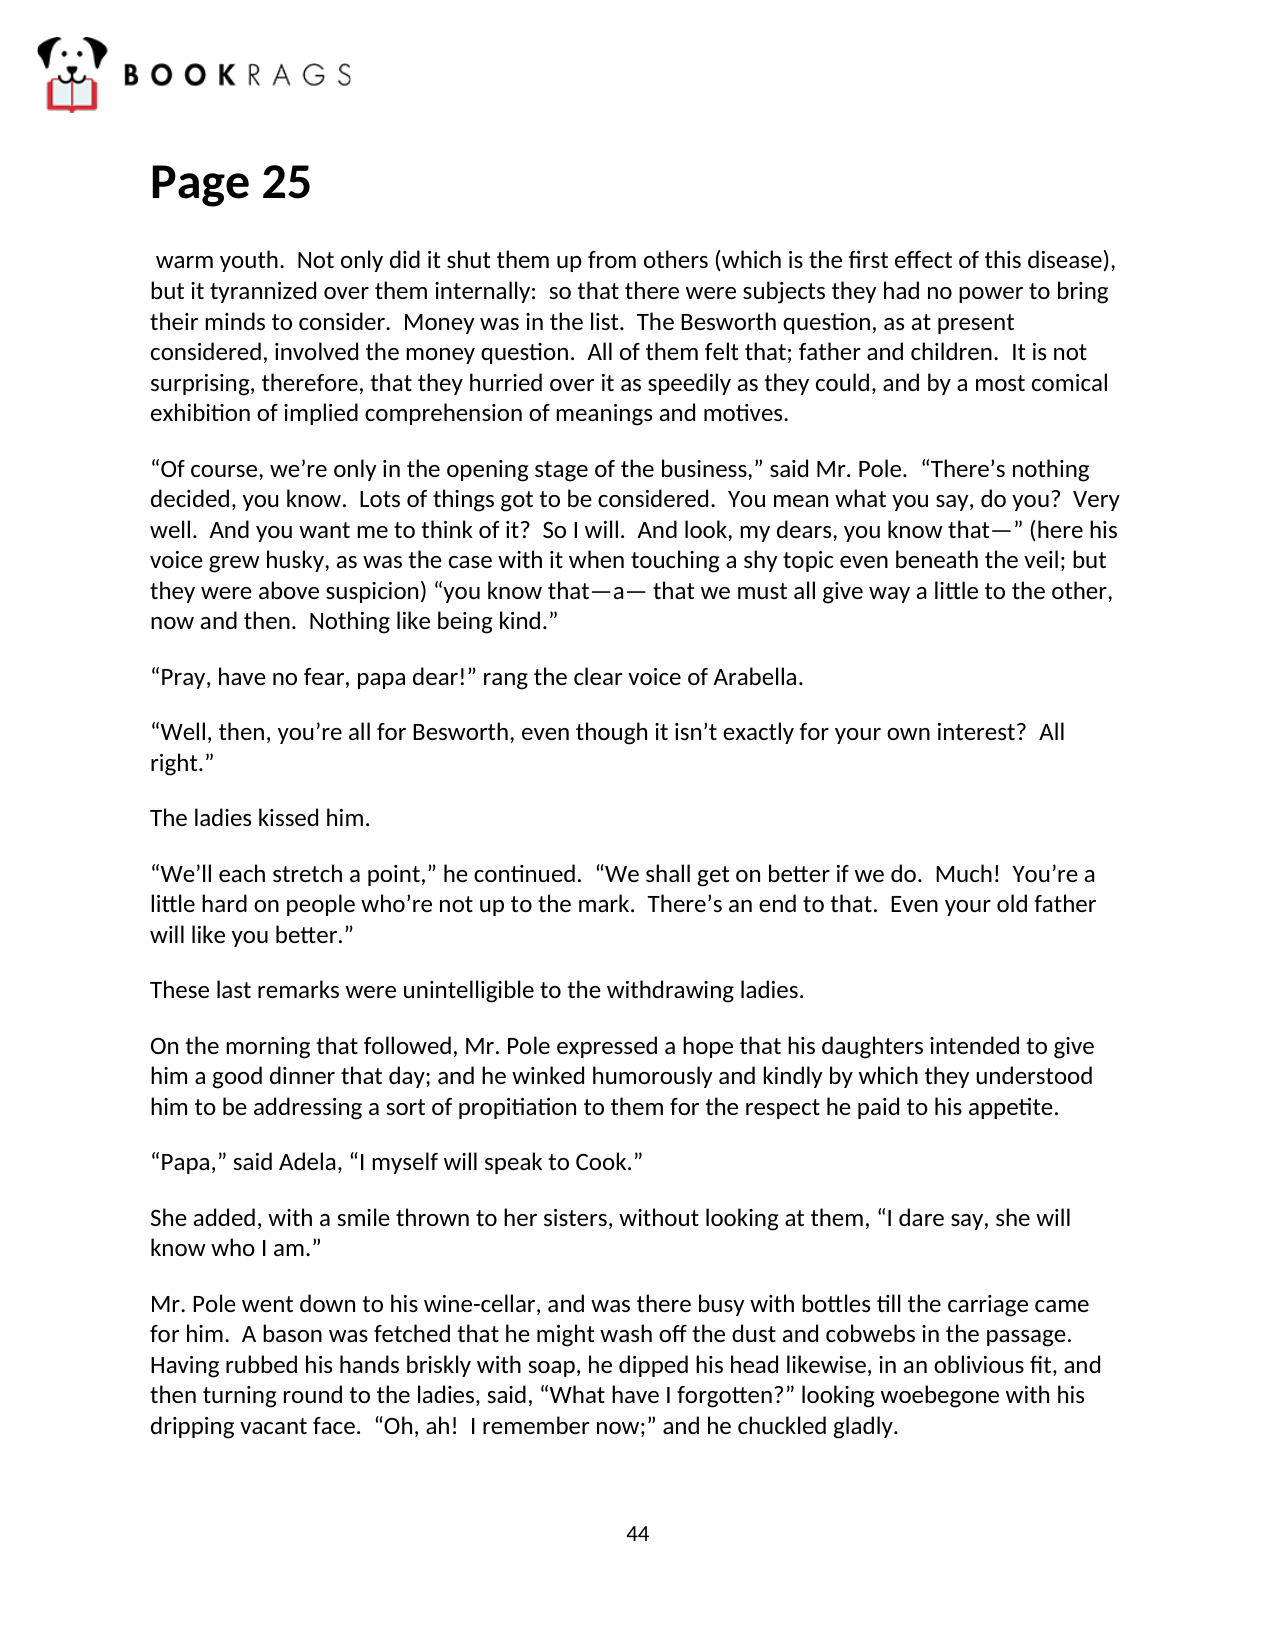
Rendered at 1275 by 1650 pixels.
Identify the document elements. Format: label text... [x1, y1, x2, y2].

text Page 25 [150, 150, 1125, 211]
text “We’ll each stretch a point,” he continued. “We shall get on better if we do. Much! You’re a little hard on people who’re not up to the mark. There’s an end to that. Even your old father will like you better.” [150, 858, 1125, 949]
text “Well, then, you’re all for Besworth, even though it isn’t exactly for your own interest? All right.” [150, 716, 1125, 777]
text These last remarks were unintelligible to the withdrawing ladies. [150, 974, 1125, 1005]
text The ladies kissed him. [150, 802, 1125, 833]
picture [37, 37, 351, 113]
text “Of course, we’re only in the opening stage of the business,” said Mr. Pole. “There’s nothing decided, you know. Lots of things got to be considered. You mean what you say, do you? Very well. And you want me to think of it? So I will. And look, my dears, you know that—­” (here his voice grew husky, as was the case with it when touching a shy topic even beneath the veil; but they were above suspicion) “you know that—­a—­ that we must all give way a little to the other, now and then. Nothing like being kind.” [150, 453, 1125, 636]
text “Pray, have no fear, papa dear!” rang the clear voice of Arabella. [150, 661, 1125, 691]
text She added, with a smile thrown to her sisters, without looking at them, “I dare say, she will know who I am.” [150, 1202, 1125, 1263]
text “Papa,” said Adela, “I myself will speak to Cook.” [150, 1147, 1125, 1177]
text warm youth. Not only did it shut them up from others (which is the first effect of this disease), but it tyrannized over them internally: so that there were subjects they had no power to bring their minds to consider. Money was in the list. The Besworth question, as at present considered, involved the money question. All of them felt that; father and children. It is not surprising, therefore, that they hurried over it as speedily as they could, and by a most comical exhibition of implied comprehension of meanings and motives. [150, 244, 1125, 428]
text On the morning that followed, Mr. Pole expressed a hope that his daughters intended to give him a good dinner that day; and he winked humorously and kindly by which they understood him to be addressing a sort of propitiation to them for the respect he paid to his appetite. [150, 1030, 1125, 1122]
text Mr. Pole went down to his wine-cellar, and was there busy with bottles till the carriage came for him. A bason was fetched that he might wash off the dust and cobwebs in the passage. Having rubbed his hands briskly with soap, he dipped his head likewise, in an oblivious fit, and then turning round to the ladies, said, “What have I forgotten?” looking woebegone with his dripping vacant face. “Oh, ah! I remember now;” and he chuckled gladly. [150, 1288, 1125, 1441]
